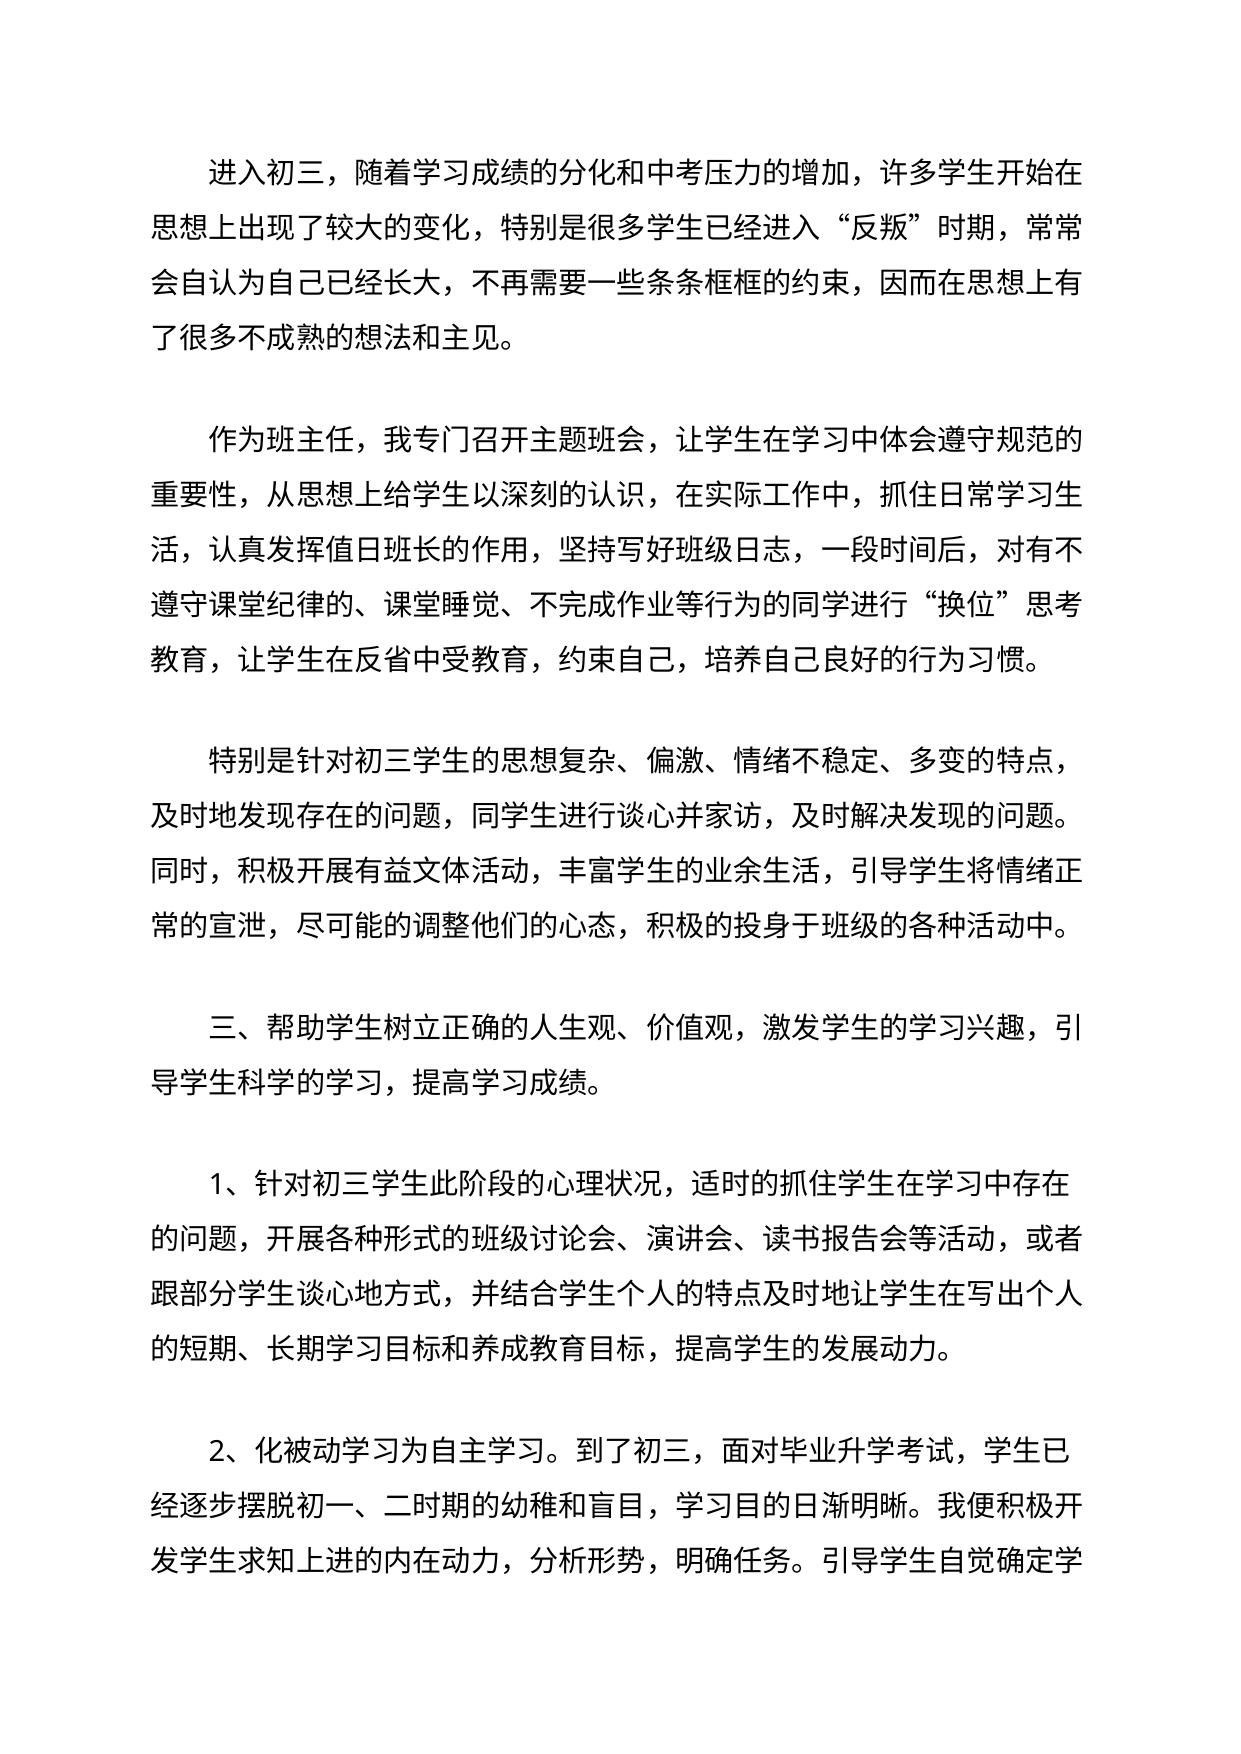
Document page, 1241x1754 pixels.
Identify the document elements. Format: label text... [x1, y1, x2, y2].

text 进入初三，随着学习成绩的分化和中考压力的增加，许多学生开始在思想上出现了较大的变化，特别是很多学生已经进入“反叛”时期，常常会自认为自己已经长大，不再需要一些条条框框的约束，因而在思想上有了很多不成熟的想法和主见。 [150, 150, 1090, 357]
text 作为班主任，我专门召开主题班会，让学生在学习中体会遵守规范的重要性，从思想上给学生以深刻的认识，在实际工作中，抓住日常学习生活，认真发挥值日班长的作用，坚持写好班级日志，一段时间后，对有不遵守课堂纪律的、课堂睡觉、不完成作业等行为的同学进行“换位”思考教育，让学生在反省中受教育，约束自己，培养自己良好的行为习惯。 [150, 416, 1090, 678]
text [150, 1427, 1090, 1580]
text 特别是针对初三学生的思想复杂、偏激、情绪不稳定、多变的特点，及时地发现存在的问题，同学生进行谈心并家访，及时解决发现的问题。同时，积极开展有益文体活动，丰富学生的业余生活，引导学生将情绪正常的宣泄，尽可能的调整他们的心态，积极的投身于班级的各种活动中。 [150, 738, 1090, 945]
text 三、帮助学生树立正确的人生观、价值观，激发学生的学习兴趣，引导学生科学的学习，提高学习成绩。 [150, 1004, 1090, 1101]
text 1、针对初三学生此阶段的心理状况，适时的抓住学生在学习中存在的问题，开展各种形式的班级讨论会、演讲会、读书报告会等活动，或者跟部分学生谈心地方式，并结合学生个人的特点及时地让学生在写出个人的短期、长期学习目标和养成教育目标，提高学生的发展动力。 [150, 1161, 1090, 1368]
